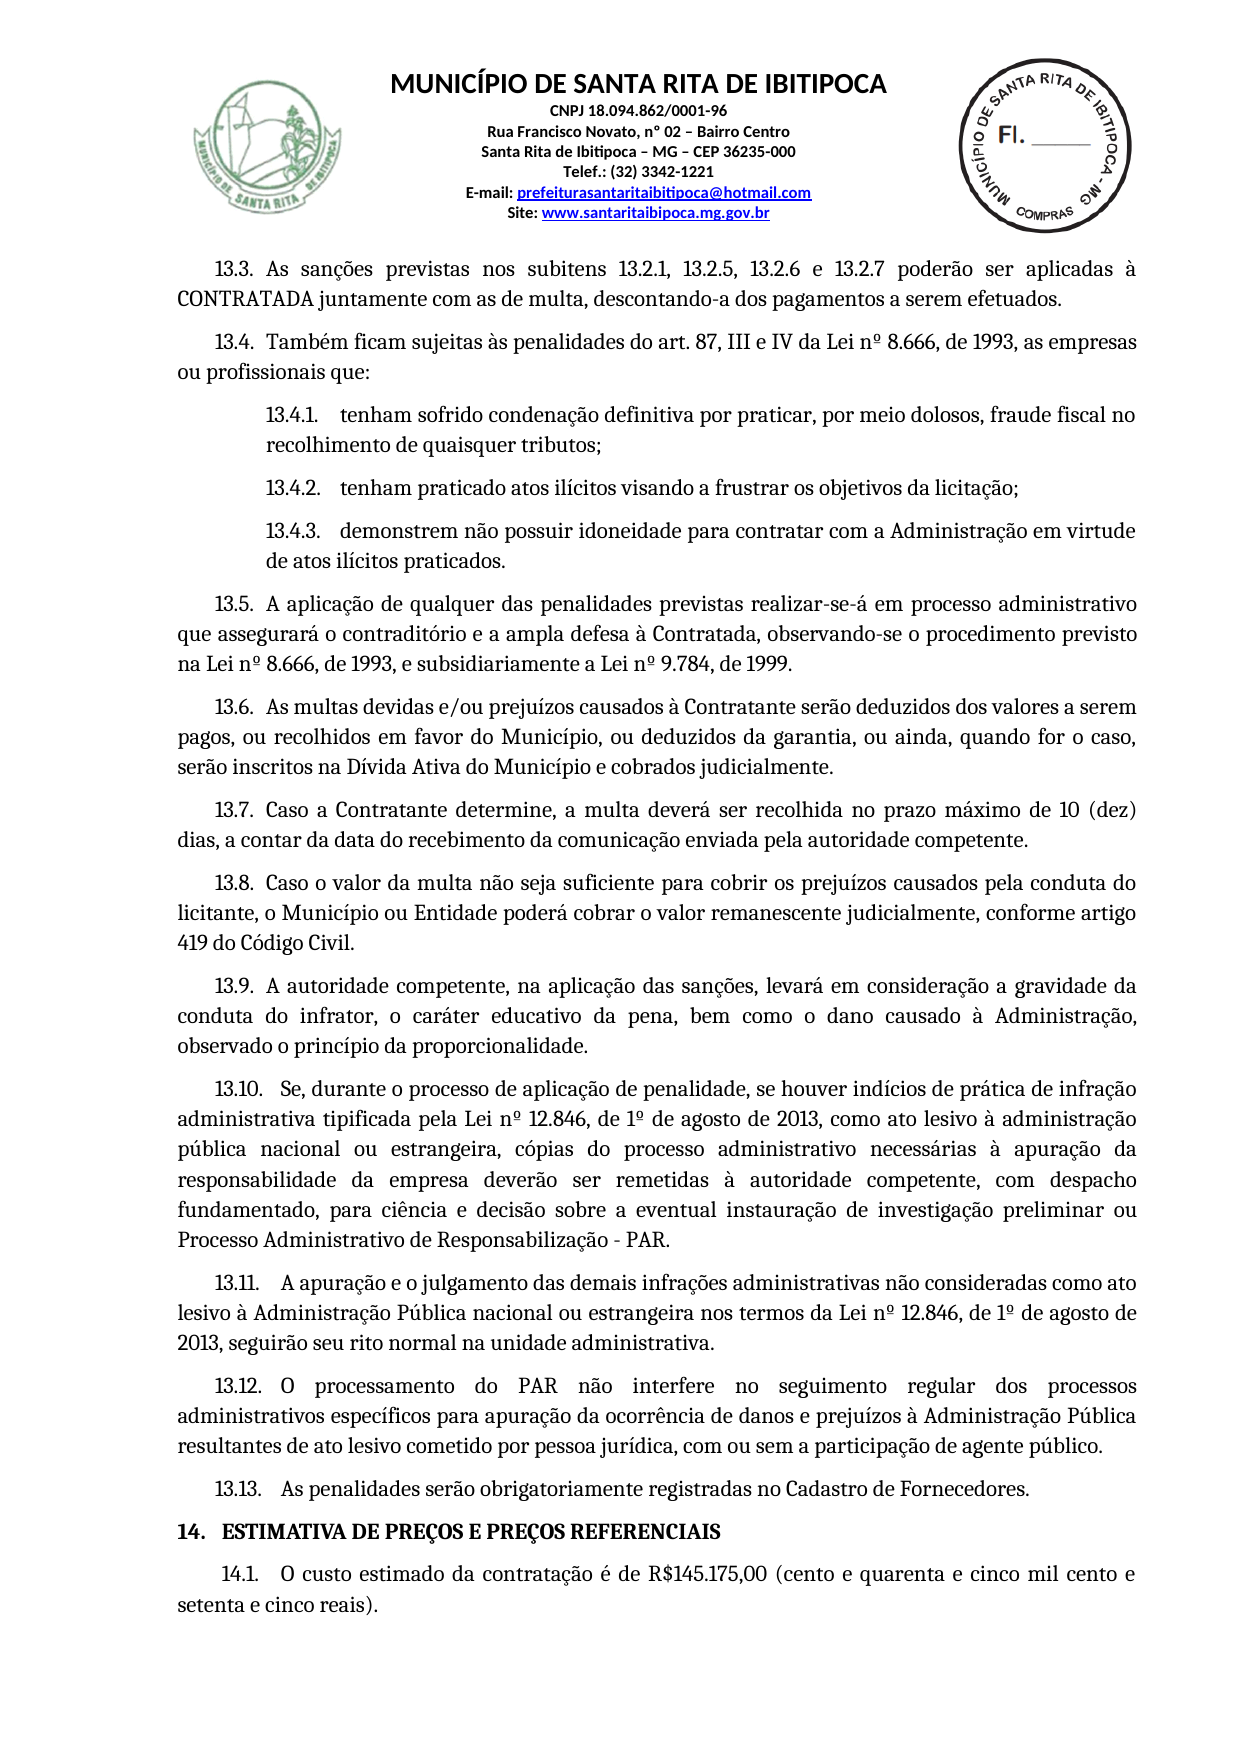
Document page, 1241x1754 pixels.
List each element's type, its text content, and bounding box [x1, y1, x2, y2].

list A autoridade competente, na aplicação das sanções, levará em consideração a gravidade da conduta do infrator, o caráter educativo da pena, bem como o dano causado à Administração, observado o princípio da proporcionalidade. [177, 973, 1138, 1059]
list tenham sofrido condenação definitiva por praticar, por meio dolosos, fraude fiscal no recolhimento de quaisquer tributos; [266, 402, 1137, 458]
list O custo estimado da contratação é de R$145.175,00 (cento e quarenta e cinco mil cento e setenta e cinco reais). [177, 1561, 1137, 1618]
list demonstrem não possuir idoneidade para contratar com a Administração em virtude de atos ilícitos praticados. [266, 517, 1137, 574]
list As multas devidas e/ou prejuízos causados à Contratante serão deduzidos dos valores a serem pagos, ou recolhidos em favor do Município, ou deduzidos da garantia, ou ainda, quando for o caso, serão inscritos na Dívida Ativa do Município e cobrados judicialmente. [177, 693, 1138, 780]
picture [177, 65, 357, 225]
list ESTIMATIVA DE PREÇOS E PREÇOS REFERENCIAIS [177, 1518, 1137, 1545]
list A aplicação de qualquer das penalidades previstas realizar-se-á em processo administrativo que assegurará o contraditório e a ampla defesa à Contratada, observando-se o procedimento previsto na Lei nº 8.666, de 1993, e subsidiariamente a Lei nº 9.784, de 1999. [177, 590, 1138, 677]
list tenham praticado atos ilícitos visando a frustrar os objetivos da licitação; [266, 475, 1137, 501]
list As penalidades serão obrigatoriamente registradas no Cadastro de Fornecedores. [177, 1476, 1138, 1502]
list Caso a Contratante determine, a multa deverá ser recolhida no prazo máximo de 10 (dez) dias, a contar da data do recebimento da comunicação enviada pela autoridade competente. [177, 797, 1138, 853]
list Caso o valor da multa não seja suficiente para cobrir os prejuízos causados pela conduta do licitante, o Município ou Entidade poderá cobrar o valor remanescente judicialmente, conforme artigo 419 do Código Civil. [177, 869, 1138, 956]
list Também ficam sujeitas às penalidades do art. 87, III e IV da Lei nº 8.666, de 1993, as empresas ou profissionais que: [177, 329, 1138, 385]
list O processamento do PAR não interfere no seguimento regular dos processos administrativos específicos para apuração da ocorrência de danos e prejuízos à Administração Pública resultantes de ato lesivo cometido por pessoa jurídica, com ou sem a participação de agente público. [177, 1373, 1138, 1459]
list Se, durante o processo de aplicação de penalidade, se houver indícios de prática de infração administrativa tipificada pela Lei nº 12.846, de 1º de agosto de 2013, como ato lesivo à administração pública nacional ou estrangeira, cópias do processo administrativo necessárias à apuração da responsabilidade da empresa deverão ser remetidas à autoridade competente, com despacho fundamentado, para ciência e decisão sobre a eventual instauração de investigação preliminar ou Processo Administrativo de Responsabilização - PAR. [177, 1076, 1138, 1253]
list A apuração e o julgamento das demais infrações administrativas não consideradas como ato lesivo à Administração Pública nacional ou estrangeira nos termos da Lei nº 12.846, de 1º de agosto de 2013, seguirão seu rito normal na unidade administrativa. [177, 1269, 1138, 1356]
picture [942, 49, 1145, 241]
list As sanções previstas nos subitens 13.2.1, 13.2.5, 13.2.6 e 13.2.7 poderão ser aplicadas à CONTRATADA juntamente com as de multa, descontando-a dos pagamentos a serem efetuados. [177, 256, 1138, 312]
